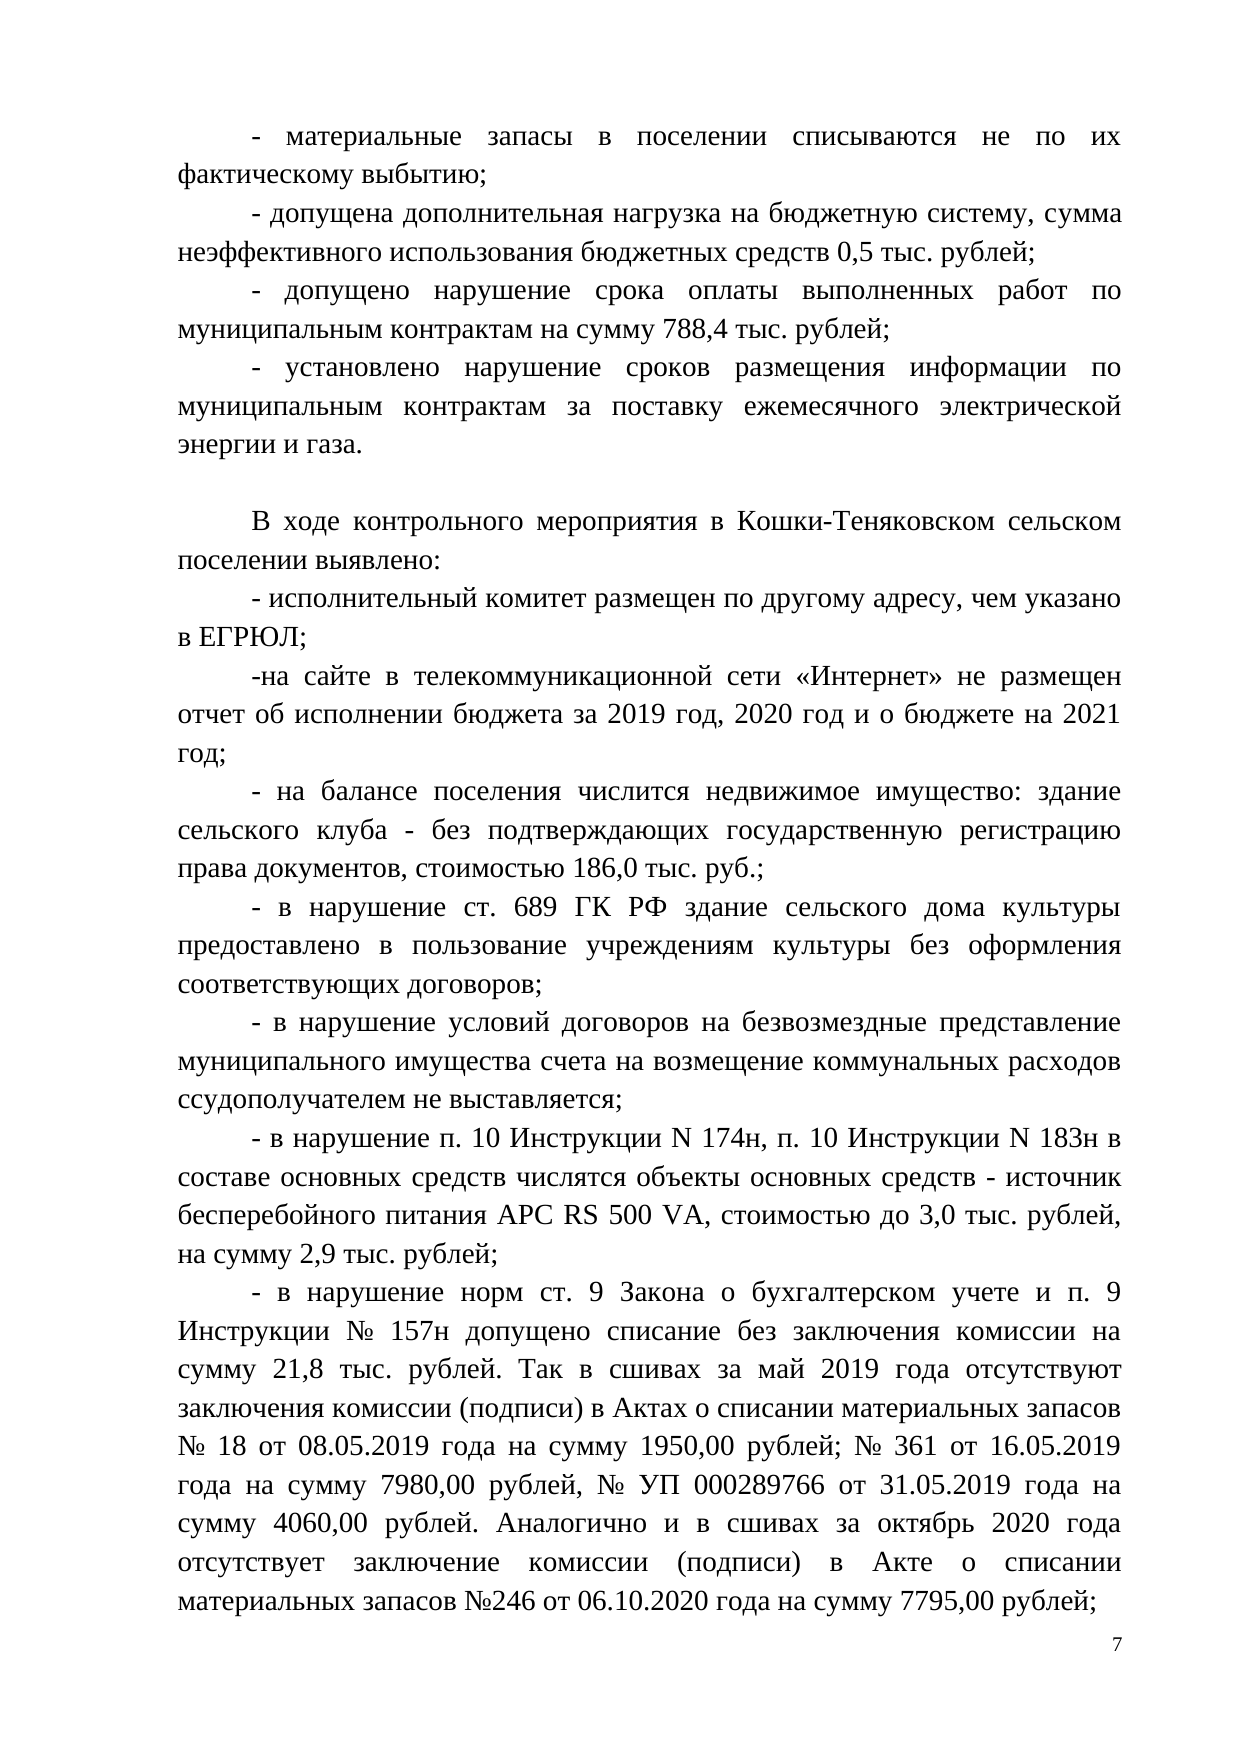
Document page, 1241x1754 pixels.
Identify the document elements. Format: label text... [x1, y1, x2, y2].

text В ходе контрольного мероприятия в Кошки-Теняковском сельском поселении выявлено: [177, 503, 1122, 576]
text - допущено нарушение срока оплаты выполненных работ по муниципальным контрактам на сумму 788,4 тыс. рублей; [177, 272, 1122, 344]
text - в нарушение норм ст. 9 Закона о бухгалтерском учете и п. 9 Инструкции № 157н допущено списание без заключения комиссии на сумму 21,8 тыс. рублей. Так в сшивах за май 2019 года отсутствуют заключения комиссии (подписи) в Актах о списании материальных запасов № 18 от 08.05.2019 года на сумму 1950,00 рублей; № 361 от 16.05.2019 года на сумму 7980,00 рублей, № УП 000289766 от 31.05.2019 года на сумму 4060,00 рублей. Аналогично и в сшивах за октябрь 2020 года отсутствует заключение комиссии (подписи) в Акте о списании материальных запасов №246 от 06.10.2020 года на сумму 7795,00 рублей; [177, 1274, 1122, 1616]
text - в нарушение ст. 689 ГК РФ здание сельского дома культуры предоставлено в пользование учреждениям культуры без оформления соответствующих договоров; [177, 889, 1122, 999]
text - в нарушение п. 10 Инструкции N 174н, п. 10 Инструкции N 183н в составе основных средств числятся объекты основных средств - источник бесперебойного питания APC RS 500 VA, стоимостью до 3,0 тыс. рублей, на сумму 2,9 тыс. рублей; [177, 1120, 1122, 1269]
text - допущена дополнительная нагрузка на бюджетную систему, сумма неэффективного использования бюджетных средств 0,5 тыс. рублей; [177, 195, 1122, 267]
text - установлено нарушение сроков размещения информации по муниципальным контрактам за поставку ежемесячного электрической энергии и газа. [177, 349, 1122, 460]
text - в нарушение условий договоров на безвозмездные представление муниципального имущества счета на возмещение коммунальных расходов ссудополучателем не выставляется; [177, 1004, 1122, 1115]
text - исполнительный комитет размещен по другому адресу, чем указано в ЕГРЮЛ; [177, 581, 1122, 653]
text -на сайте в телекоммуникационной сети «Интернет» не размещен отчет об исполнении бюджета за 2019 год, 2020 год и о бюджете на 2021 год; [177, 658, 1122, 768]
text - материальные запасы в поселении списываются не по их фактическому выбытию; [177, 118, 1122, 190]
text - на балансе поселения числится недвижимое имущество: здание сельского клуба - без подтверждающих государственную регистрацию права документов, стоимостью 186,0 тыс. руб.; [177, 773, 1122, 884]
